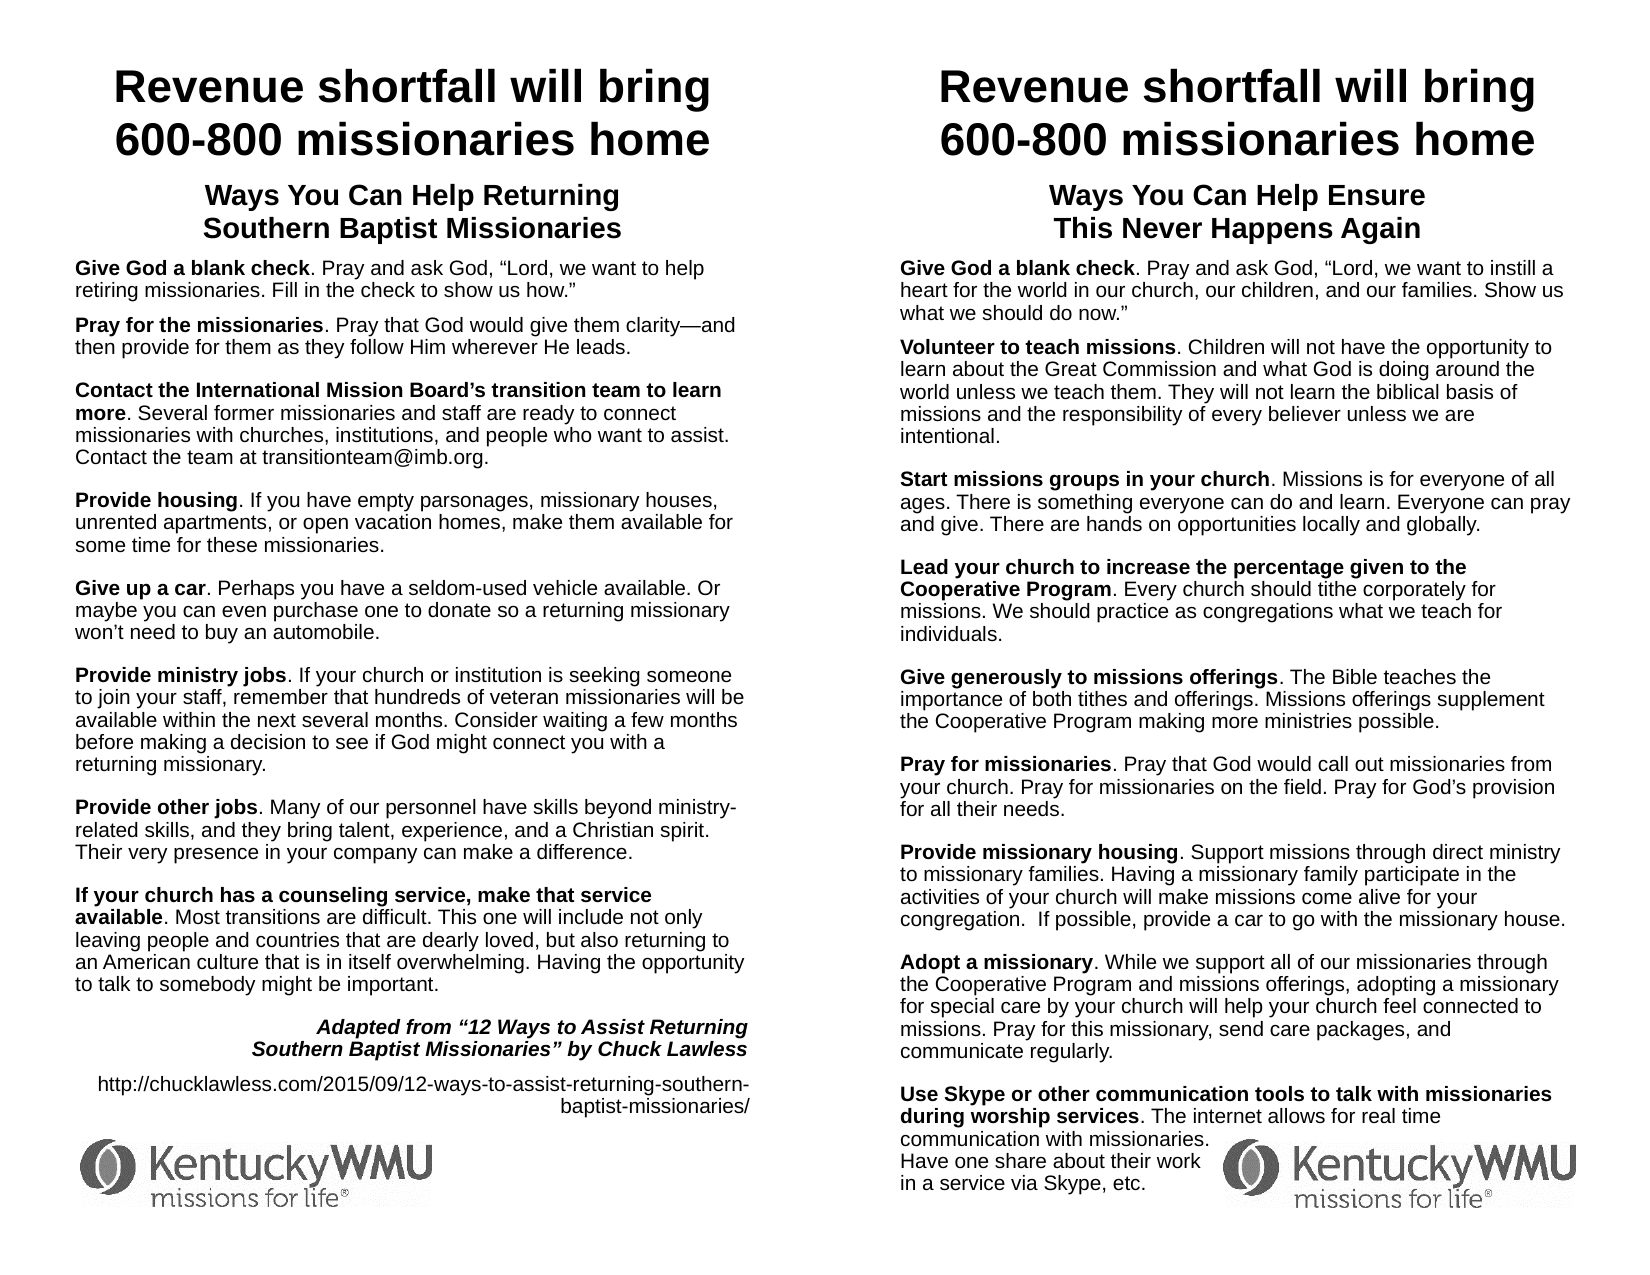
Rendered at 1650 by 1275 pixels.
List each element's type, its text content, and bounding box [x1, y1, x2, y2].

text Revenue shortfall will bring [75, 60, 750, 113]
text http://chucklawless.com/2015/09/12-ways-to-assist-returning-southern-baptist-missionaries/ [75, 1074, 750, 1118]
text Provide ministry jobs. If your church or institution is seeking someone to join your staff, remember that hundreds of veteran missionaries will be available within the next several months. Consider waiting a few months before making a decision to see if God might connect you with a returning missionary. [75, 665, 750, 776]
text Pray for missionaries. Pray that God would call out missionaries from your church. Pray for missionaries on the field. Pray for God’s provision for all their needs. [900, 754, 1575, 821]
text Lead your church to increase the percentage given to the Cooperative Program. Every church should tithe corporately for missions. We should practice as congregations what we teach for individuals. [900, 557, 1575, 646]
text If your church has a counseling service, make that service available. Most transitions are difficult. This one will include not only leaving people and countries that are dearly loved, but also returning to an American culture that is in itself overwhelming. Having the opportunity to talk to somebody might be important. [75, 885, 750, 996]
text Pray for the missionaries. Pray that God would give them clarity—and then provide for them as they follow Him wherever He leads. [75, 314, 750, 359]
text Adopt a missionary. While we support all of our missionaries through the Cooperative Program and missions offerings, adopting a missionary for special care by your church will help your church feel connected to missions. Pray for this missionary, send care packages, and communicate regularly. [900, 952, 1575, 1063]
text Southern Baptist Missionaries” by Chuck Lawless [75, 1039, 750, 1061]
text Provide housing. If you have empty parsonages, missionary houses, unrented apartments, or open vacation homes, make them available for some time for these missionaries. [75, 490, 750, 556]
text Volunteer to teach missions. Children will not have the opportunity to learn about the Great Commission and what God is doing around the world unless we teach them. They will not learn the biblical basis of missions and the responsibility of every believer unless we are intentional. [900, 337, 1575, 448]
text 600-800 missionaries home [75, 113, 750, 165]
text Give God a blank check. Pray and ask God, “Lord, we want to help retiring missionaries. Fill in the check to show us how.” [75, 257, 750, 302]
text Ways You Can Help Ensure [900, 178, 1575, 211]
text Provide missionary housing. Support missions through direct ministry to missionary families. Having a missionary family participate in the activities of your church will make missions come alive for your congregation. If possible, provide a car to go with the missionary house. [900, 842, 1575, 931]
picture [80, 1139, 432, 1207]
text Southern Baptist Missionaries [75, 211, 750, 245]
text Ways You Can Help Returning [75, 178, 750, 211]
text Give God a blank check. Pray and ask God, “Lord, we want to instill a heart for the world in our church, our children, and our families. Show us what we should do now.” [900, 257, 1575, 324]
text Start missions groups in your church. Missions is for everyone of all ages. There is something everyone can do and learn. Everyone can pray and give. There are hands on opportunities locally and globally. [900, 469, 1575, 536]
text Give generously to missions offerings. The Bible teaches the importance of both tithes and offerings. Missions offerings supplement the Cooperative Program making more ministries possible. [900, 666, 1575, 733]
text 600-800 missionaries home [900, 113, 1575, 165]
text This Never Happens Again [900, 211, 1575, 245]
text Revenue shortfall will bring [900, 60, 1575, 113]
text Adapted from “12 Ways to Assist Returning [75, 1017, 750, 1039]
text Give up a car. Perhaps you have a seldom-used vehicle available. Or maybe you can even purchase one to donate so a returning missionary won’t need to buy an automobile. [75, 577, 750, 644]
text Contact the International Mission Board’s transition team to learn more. Several former missionaries and staff are ready to connect missionaries with churches, institutions, and people who want to assist. Contact the team at transitionteam@imb.org. [75, 380, 750, 469]
picture [1223, 1139, 1576, 1208]
text Provide other jobs. Many of our personnel have skills beyond ministry-related skills, and they bring talent, experience, and a Christian spirit. Their very presence in your company can make a difference. [75, 797, 750, 864]
